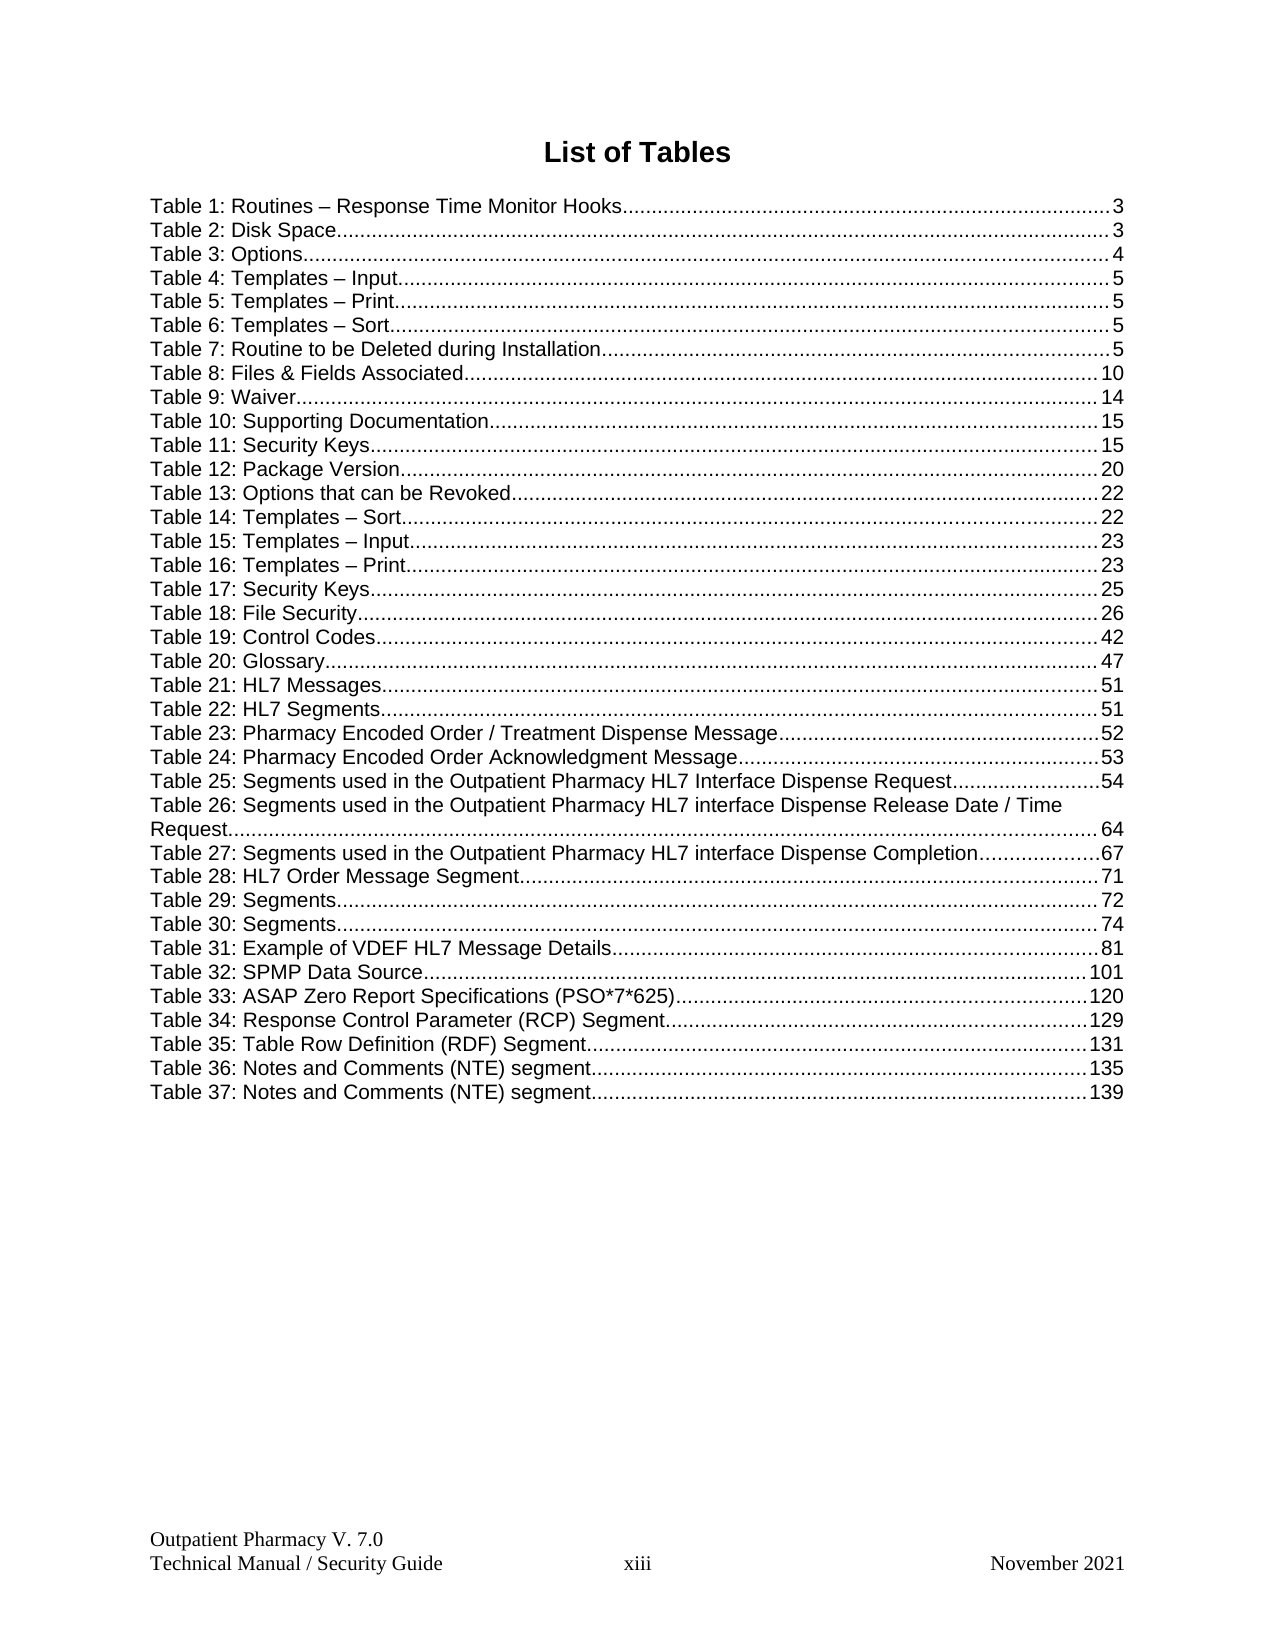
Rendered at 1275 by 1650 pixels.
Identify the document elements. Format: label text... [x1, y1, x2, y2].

text Table 22: HL7 Segments 51 [150, 697, 1125, 721]
text Table 37: Notes and Comments (NTE) segment 139 [150, 1080, 1125, 1104]
text Table 19: Control Codes 42 [150, 625, 1125, 649]
text Table 31: Example of VDEF HL7 Message Details 81 [150, 936, 1125, 960]
text Table 7: Routine to be Deleted during Installation 5 [150, 337, 1125, 361]
text Table 36: Notes and Comments (NTE) segment 135 [150, 1056, 1125, 1080]
text Table 29: Segments 72 [150, 888, 1125, 912]
text Table 3: Options 4 [150, 241, 1125, 265]
text Table 21: HL7 Messages 51 [150, 673, 1125, 697]
title List of Tables [150, 135, 1125, 168]
text Table 20: Glossary 47 [150, 649, 1125, 673]
text Table 10: Supporting Documentation 15 [150, 409, 1125, 433]
text Table 8: Files & Fields Associated 10 [150, 361, 1125, 385]
text Table 2: Disk Space 3 [150, 217, 1125, 241]
text Table 35: Table Row Definition (RDF) Segment 131 [150, 1032, 1125, 1056]
text Table 17: Security Keys 25 [150, 577, 1125, 601]
text Table 30: Segments 74 [150, 912, 1125, 936]
text Table 14: Templates – Sort 22 [150, 505, 1125, 529]
text Table 27: Segments used in the Outpatient Pharmacy HL7 interface Dispense Completion 67 [150, 840, 1125, 864]
text Table 28: HL7 Order Message Segment 71 [150, 864, 1125, 888]
text Table 4: Templates – Input 5 [150, 265, 1125, 289]
text Table 13: Options that can be Revoked 22 [150, 481, 1125, 505]
text Table 11: Security Keys 15 [150, 433, 1125, 457]
text Table 18: File Security 26 [150, 601, 1125, 625]
text Table 32: SPMP Data Source 101 [150, 960, 1125, 984]
text Table 12: Package Version 20 [150, 457, 1125, 481]
text Table 16: Templates – Print 23 [150, 553, 1125, 577]
text Table 23: Pharmacy Encoded Order / Treatment Dispense Message 52 [150, 721, 1125, 744]
text Table 25: Segments used in the Outpatient Pharmacy HL7 Interface Dispense Request 54 [150, 768, 1125, 792]
text Table 33: ASAP Zero Report Specifications (PSO*7*625) 120 [150, 984, 1125, 1008]
text Table 34: Response Control Parameter (RCP) Segment 129 [150, 1008, 1125, 1032]
text Table 24: Pharmacy Encoded Order Acknowledgment Message 53 [150, 744, 1125, 768]
text Table 5: Templates – Print 5 [150, 289, 1125, 313]
text Table 9: Waiver 14 [150, 385, 1125, 409]
text Table 1: Routines – Response Time Monitor Hooks 3 [150, 193, 1125, 217]
text Table 15: Templates – Input 23 [150, 529, 1125, 553]
text Table 6: Templates – Sort 5 [150, 313, 1125, 337]
text Table 26: Segments used in the Outpatient Pharmacy HL7 interface Dispense Release Date / Time Request 64 [150, 792, 1125, 840]
